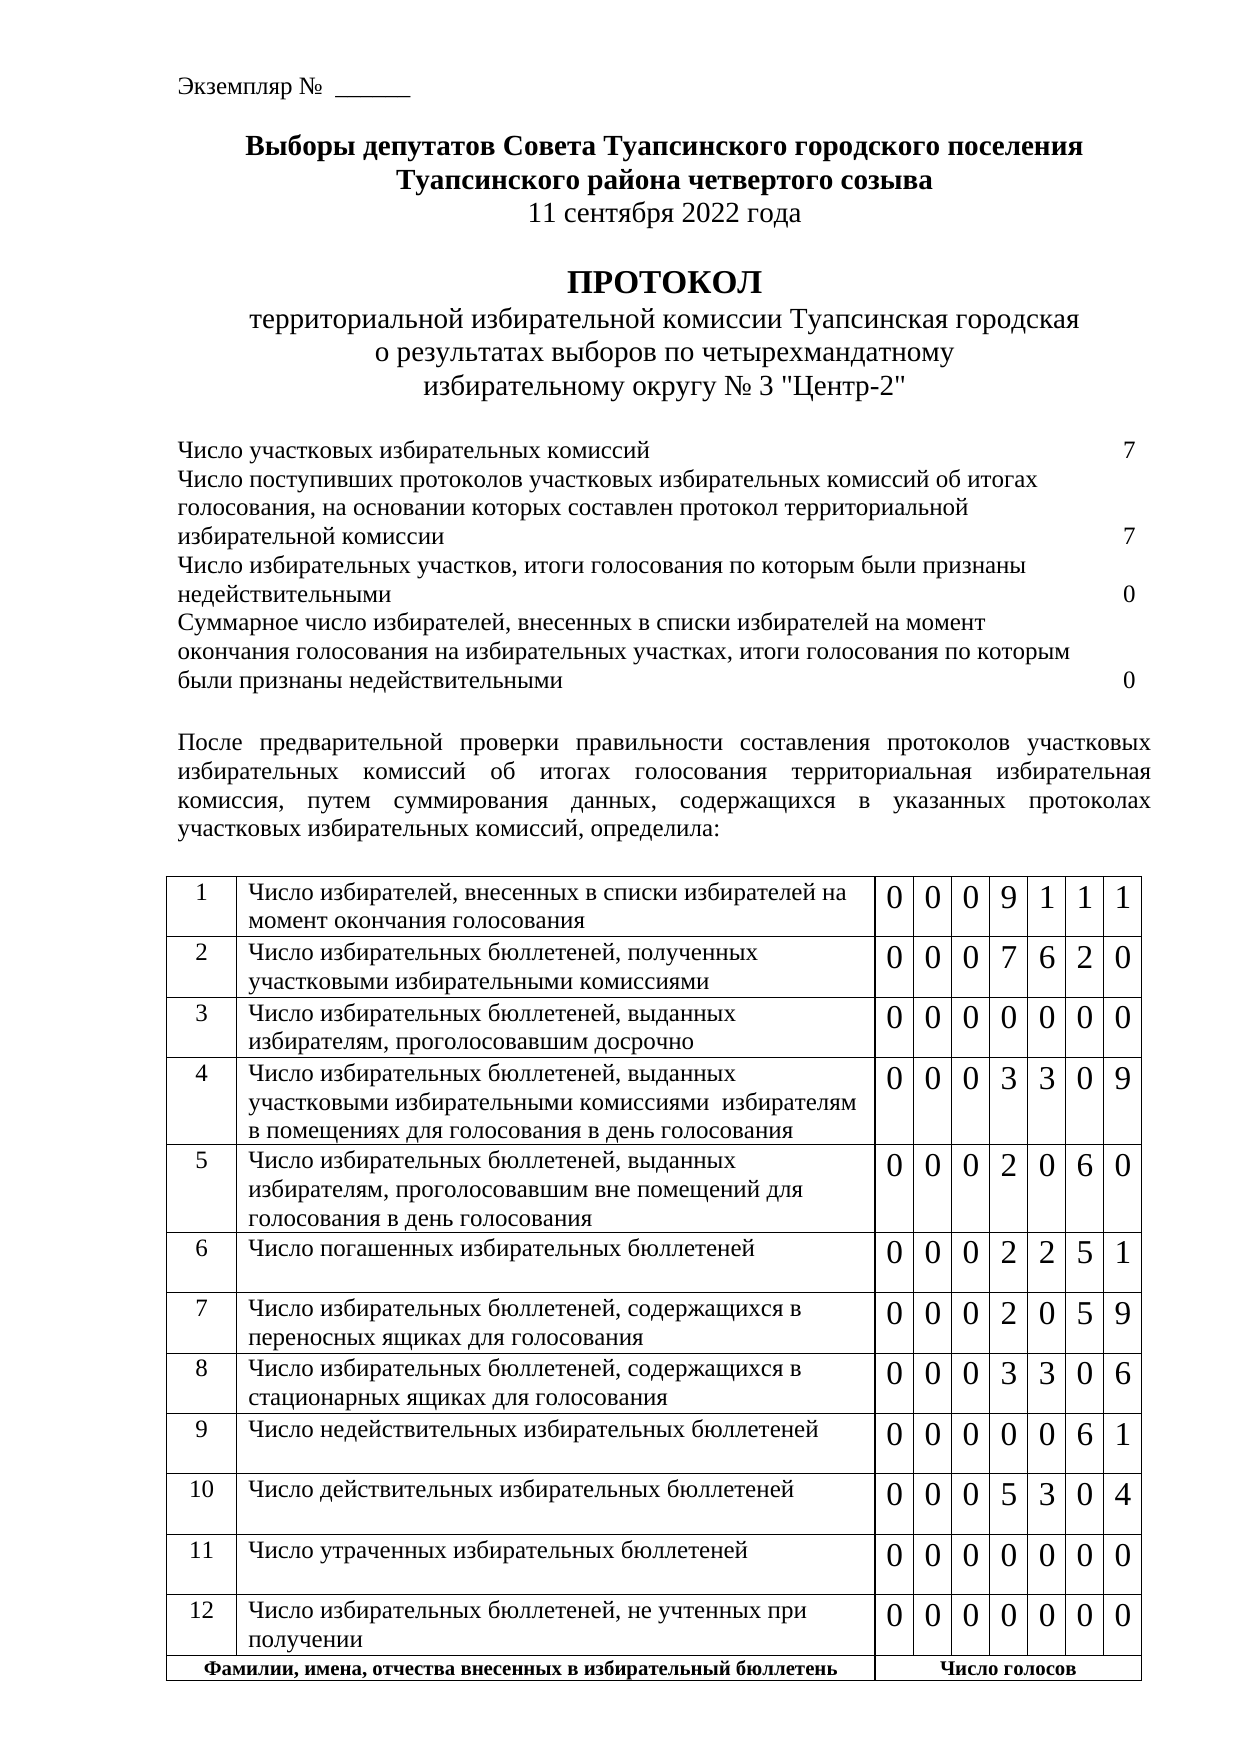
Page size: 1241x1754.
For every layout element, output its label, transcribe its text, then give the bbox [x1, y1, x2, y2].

table_cell Число избирательных бюллетеней, не учтенных при получении [237, 1595, 874, 1654]
table_cell 5 [1066, 1233, 1103, 1292]
table_cell 4 [167, 1058, 236, 1144]
table_cell Суммарное число избирателей, внесенных в списки избирателей на момент окончания голосования на избирательных участках, итоги голосования по которым были признаны недействительными [166, 608, 1112, 694]
table_cell 0 [952, 1145, 989, 1232]
table_header 1 [167, 877, 236, 936]
table_cell 0 [1028, 1595, 1065, 1654]
table_cell 12 [167, 1595, 236, 1654]
table_cell 0 [914, 1233, 951, 1292]
table_cell о результатах выборов по четырехмандатному избирательному округу № 3 "Центр-2" [166, 334, 1163, 401]
table_cell 3 [1028, 1354, 1065, 1413]
table_cell Число действительных избирательных бюллетеней [237, 1474, 874, 1534]
table_cell 0 [952, 1058, 989, 1144]
table_cell 2 [990, 1233, 1027, 1292]
table_cell 7 [1112, 464, 1230, 550]
table_cell 0 [914, 1414, 951, 1473]
table_cell 0 [876, 1293, 913, 1352]
table_cell 0 [1066, 1535, 1103, 1594]
table_cell 0 [914, 1145, 951, 1232]
table_cell Число недействительных избирательных бюллетеней [237, 1414, 874, 1473]
table_cell 2 [167, 937, 236, 997]
table_cell 6 [1066, 1145, 1103, 1232]
table_cell 10 [167, 1474, 236, 1534]
table_cell Число избирательных бюллетеней, выданных участковыми избирательными комиссиями избирателям в помещениях для голосования в день голосования [237, 1058, 874, 1144]
table_cell Число избирательных бюллетеней, выданных избирателям, проголосовавшим досрочно [237, 998, 874, 1057]
table_cell Число погашенных избирательных бюллетеней [237, 1233, 874, 1292]
table_cell 1 [1104, 1414, 1141, 1473]
table_cell 0 [914, 1058, 951, 1144]
table_cell 5 [1066, 1293, 1103, 1352]
table_cell 0 [876, 937, 913, 997]
table_cell 0 [876, 1414, 913, 1473]
text Экземпляр № ______ [177, 71, 1152, 99]
table_cell 0 [952, 1293, 989, 1352]
table_cell 0 [1066, 1595, 1103, 1654]
table_cell 0 [1028, 998, 1065, 1057]
table_cell 11 [167, 1535, 236, 1594]
table_cell 0 [1066, 1354, 1103, 1413]
table_cell 6 [1104, 1354, 1141, 1413]
table_cell 0 [952, 998, 989, 1057]
table_header 1 [1066, 877, 1103, 936]
table_cell 0 [914, 937, 951, 997]
table_cell 3 [1028, 1058, 1065, 1144]
table_cell 0 [1104, 1535, 1141, 1594]
table_cell 0 [952, 1233, 989, 1292]
table_cell 7 [990, 937, 1027, 997]
table_header 1 [1104, 877, 1141, 936]
table_cell Число избирательных бюллетеней, содержащихся в переносных ящиках для голосования [237, 1293, 874, 1352]
table_cell 0 [952, 1474, 989, 1534]
table_cell 0 [1104, 998, 1141, 1057]
table_cell 0 [990, 998, 1027, 1057]
table_cell 0 [990, 1595, 1027, 1654]
table_cell 0 [1104, 937, 1141, 997]
table_cell 0 [1028, 1145, 1065, 1232]
text Выборы депутатов Совета Туапсинского городского поселения Туапсинского района четвертого созыва [177, 128, 1152, 195]
text 11 сентября 2022 года [177, 195, 1152, 229]
table_cell 0 [1028, 1535, 1065, 1594]
table_cell 0 [876, 1595, 913, 1654]
table_header После предварительной проверки правильности составления протоколов участковых избирательных комиссий об итогах голосования территориальная избирательная комиссия, путем суммирования данных, содержащихся в указанных протоколах участковых избирательных комиссий, определила: [166, 727, 1163, 842]
table_cell 9 [1104, 1058, 1141, 1144]
table_cell 0 [914, 1595, 951, 1654]
table_cell 0 [876, 1535, 913, 1594]
table_cell 0 [952, 1414, 989, 1473]
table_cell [167, 1656, 874, 1680]
table_header 7 [1112, 435, 1230, 464]
table_cell 0 [1066, 998, 1103, 1057]
table_cell территориальной избирательной комиссии Туапсинская городская [166, 301, 1163, 334]
table_cell 3 [167, 998, 236, 1057]
table_header 0 [952, 877, 989, 936]
table_cell 0 [914, 1354, 951, 1413]
table_cell 0 [952, 1535, 989, 1594]
table_cell 9 [167, 1414, 236, 1473]
table_header Число избирателей, внесенных в списки избирателей на момент окончания голосования [237, 877, 874, 936]
table_header 9 [990, 877, 1027, 936]
table_cell Число избирательных бюллетеней, полученных участковыми избирательными комиссиями [237, 937, 874, 997]
table_cell 0 [876, 1354, 913, 1413]
table_cell 0 [914, 1293, 951, 1352]
table_cell 0 [876, 1145, 913, 1232]
table_cell 3 [990, 1354, 1027, 1413]
table_header ПРОТОКОЛ [166, 263, 1163, 301]
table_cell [876, 1656, 1141, 1680]
table_cell 9 [1104, 1293, 1141, 1352]
table_cell 0 [876, 1058, 913, 1144]
table_cell 6 [1066, 1414, 1103, 1473]
table_cell 2 [990, 1293, 1027, 1352]
table_cell 0 [990, 1414, 1027, 1473]
table_cell 0 [876, 1233, 913, 1292]
table_header 0 [876, 877, 913, 936]
table_cell Число поступивших протоколов участковых избирательных комиссий об итогах голосования, на основании которых составлен протокол территориальной избирательной комиссии [166, 464, 1112, 550]
table_cell Число избирательных бюллетеней, выданных избирателям, проголосовавшим вне помещений для голосования в день голосования [237, 1145, 874, 1232]
table_cell 0 [1028, 1293, 1065, 1352]
table_header Число участковых избирательных комиссий [166, 435, 1112, 464]
table_cell 6 [167, 1233, 236, 1292]
table_cell 0 [876, 998, 913, 1057]
table_cell 5 [167, 1145, 236, 1232]
table_cell 0 [952, 1595, 989, 1654]
table_cell 0 [952, 937, 989, 997]
table_header 1 [1028, 877, 1065, 936]
table_cell Число избирательных участков, итоги голосования по которым были признаны недействительными [166, 550, 1112, 607]
table_cell 0 [990, 1535, 1027, 1594]
table_cell 0 [876, 1474, 913, 1534]
table_cell 0 [1112, 608, 1230, 694]
table_cell 6 [1028, 937, 1065, 997]
table_cell 8 [167, 1354, 236, 1413]
table_cell 2 [1066, 937, 1103, 997]
table_cell 0 [1104, 1145, 1141, 1232]
table_cell Число избирательных бюллетеней, содержащихся в стационарных ящиках для голосования [237, 1354, 874, 1413]
table_cell 0 [1028, 1414, 1065, 1473]
table_cell 2 [990, 1145, 1027, 1232]
table_cell 0 [1104, 1595, 1141, 1654]
table_cell 3 [990, 1058, 1027, 1144]
table_cell 0 [914, 998, 951, 1057]
table_cell 0 [1112, 550, 1230, 607]
table_cell 0 [1066, 1474, 1103, 1534]
table_cell 2 [1028, 1233, 1065, 1292]
table_cell 0 [1066, 1058, 1103, 1144]
table_header 0 [914, 877, 951, 936]
table_cell Число утраченных избирательных бюллетеней [237, 1535, 874, 1594]
table_cell 3 [1028, 1474, 1065, 1534]
table_cell 0 [914, 1474, 951, 1534]
table_cell 5 [990, 1474, 1027, 1534]
table_cell 0 [952, 1354, 989, 1413]
table_cell 7 [167, 1293, 236, 1352]
table_cell 0 [914, 1535, 951, 1594]
table_cell 1 [1104, 1233, 1141, 1292]
table_cell 4 [1104, 1474, 1141, 1534]
